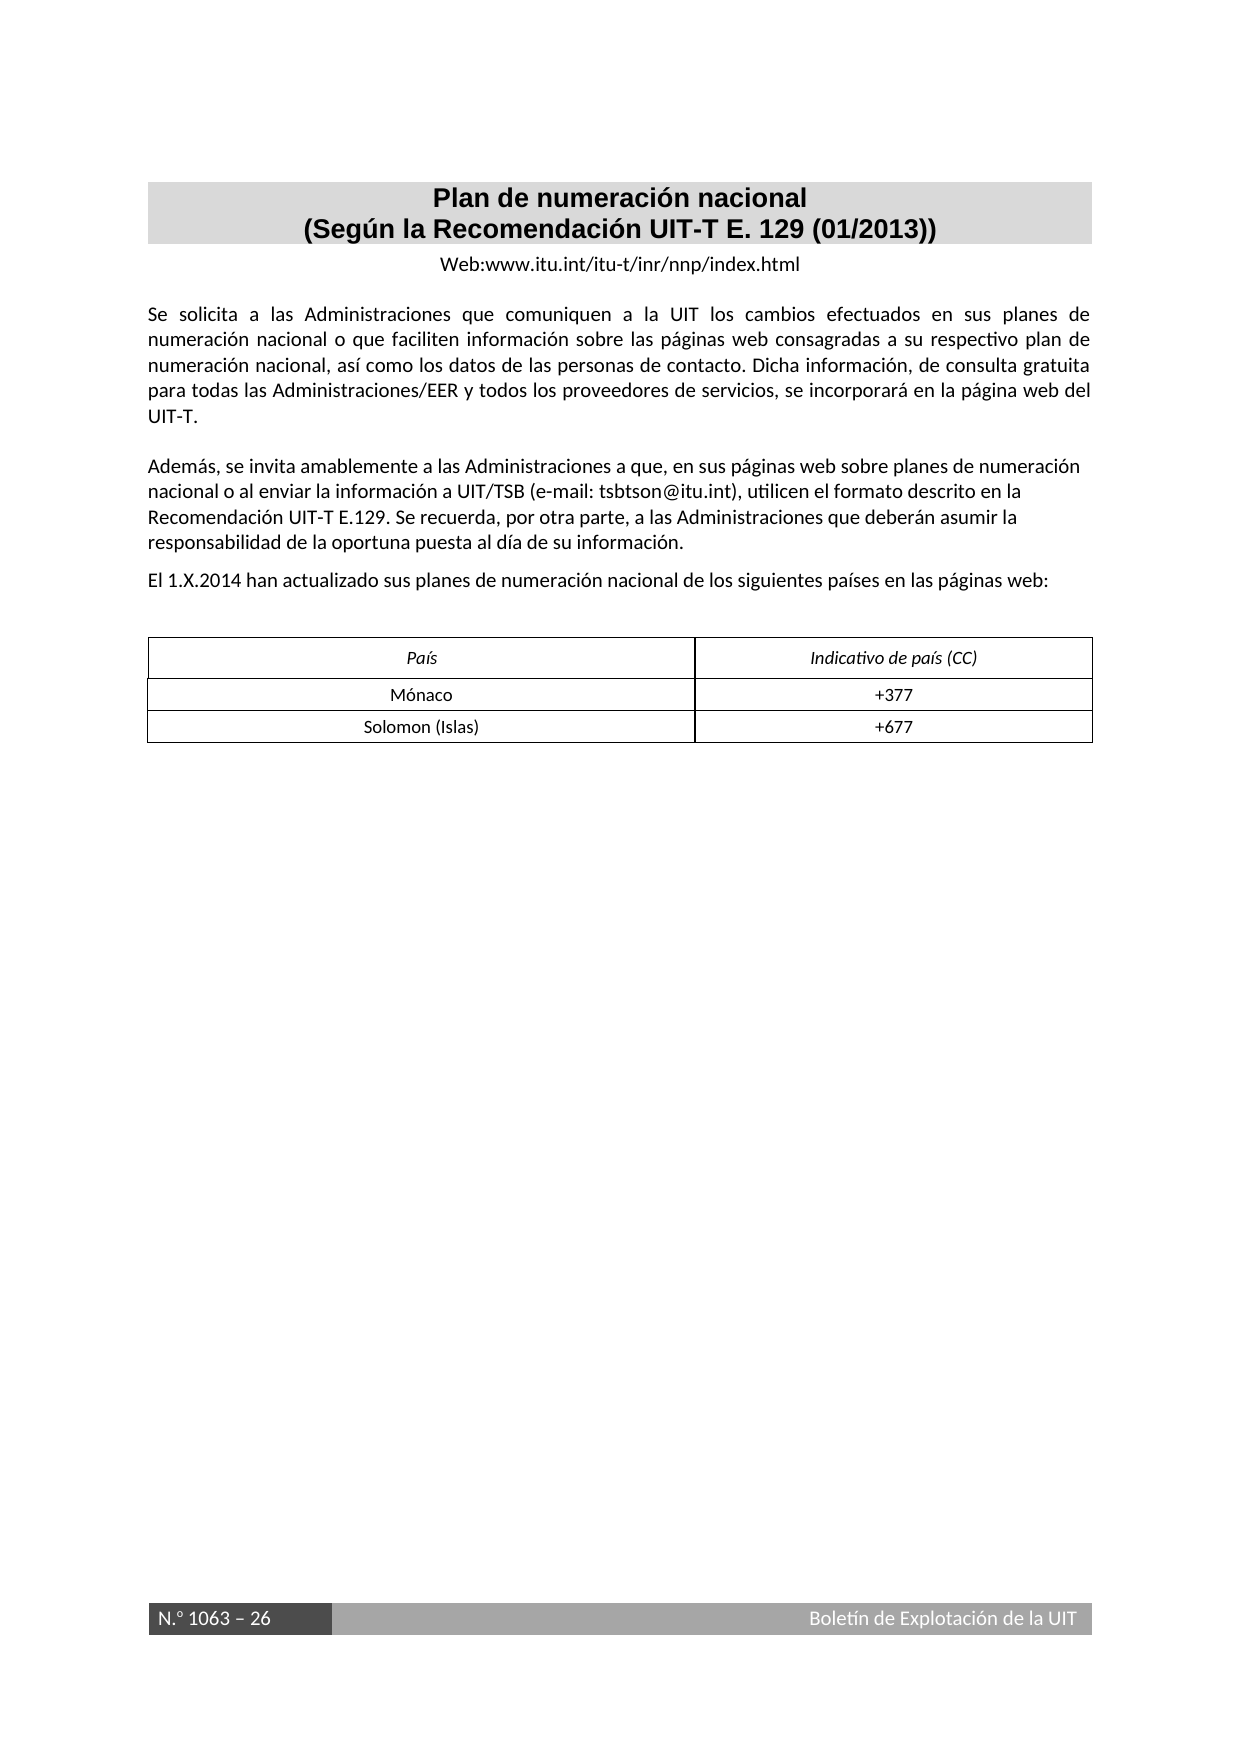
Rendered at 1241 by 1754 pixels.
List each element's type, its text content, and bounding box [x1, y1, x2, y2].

table_cell +677 [696, 711, 1092, 742]
subtitle Plan de nueración nacional (Según la Recoendación UIT-T E. 129 (01/2013)) [148, 182, 1092, 244]
text Se solicita a las Administraciones que comuniquen a la UIT los cambios efectuados en sus planes de numeración nacional o que faciliten información sobre las páginas web consagradas a su respectivo plan de numeración nacional, así como los datos de las personas de contacto. Dicha inforación, de consulta gratuita para todas las Adinistraciones/EER y todos los proveedores de servicios, se incorporará en la página web del UIT-T. [148, 301, 1092, 428]
text Web:www.itu.int/itu-t/inr/nnp/index.html [148, 251, 1092, 276]
text Además, se invita amablemente a las Administraciones a que, en sus páginas web sobre planes de numeración nacional o al enviar la información a UIT/TSB (e-mail: tsbtson@itu.int), utilicen el formato descrito en la Recomendación UIT-T E.129. Se recuerda, por otra parte, a las Adinistraciones que deberán asuir la responsabilidad de la oportuna puesta al día de su inforación. [148, 453, 1092, 555]
table_cell Mónaco [148, 679, 694, 710]
table_cell Solomon (Islas) [148, 711, 694, 742]
table_header Indicativo de país (CC) [696, 638, 1092, 678]
table_cell +377 [696, 679, 1092, 710]
text El 1.X.2014 han actualizado sus planes de numeración nacional de los siguientes países en las páginas web: [148, 567, 1092, 593]
table_header País [149, 638, 694, 678]
